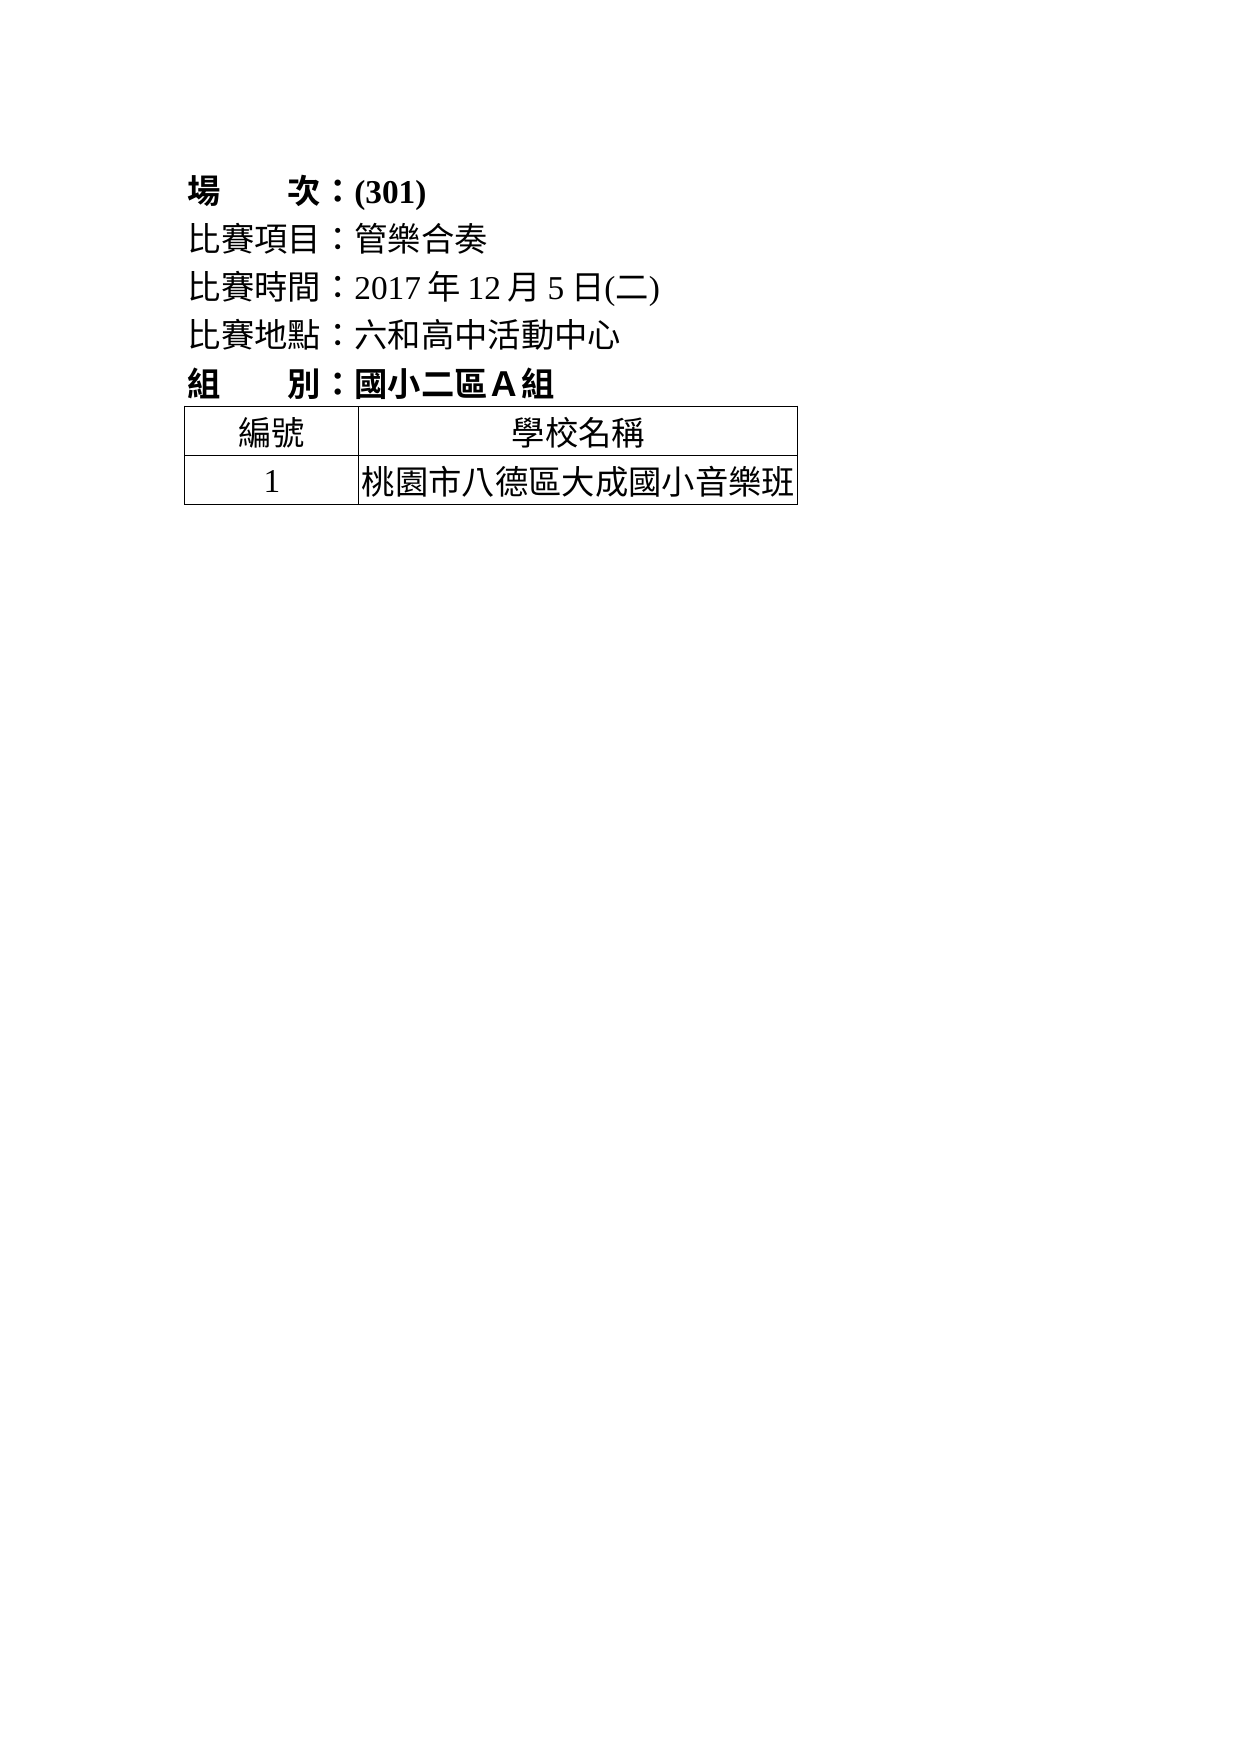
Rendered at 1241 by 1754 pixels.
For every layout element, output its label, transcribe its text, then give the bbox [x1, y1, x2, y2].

text 組 別：國小二區Ａ組 [187, 357, 1053, 406]
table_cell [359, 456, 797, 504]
text 場 次：(301) [187, 164, 1053, 213]
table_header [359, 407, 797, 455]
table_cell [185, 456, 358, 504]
text 比賽地點：六和高中活動中心 [187, 309, 1053, 357]
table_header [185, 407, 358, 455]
text 比賽時間：2017年12月5日(二) [187, 261, 1053, 309]
text 比賽項目：管樂合奏 [187, 213, 1053, 261]
